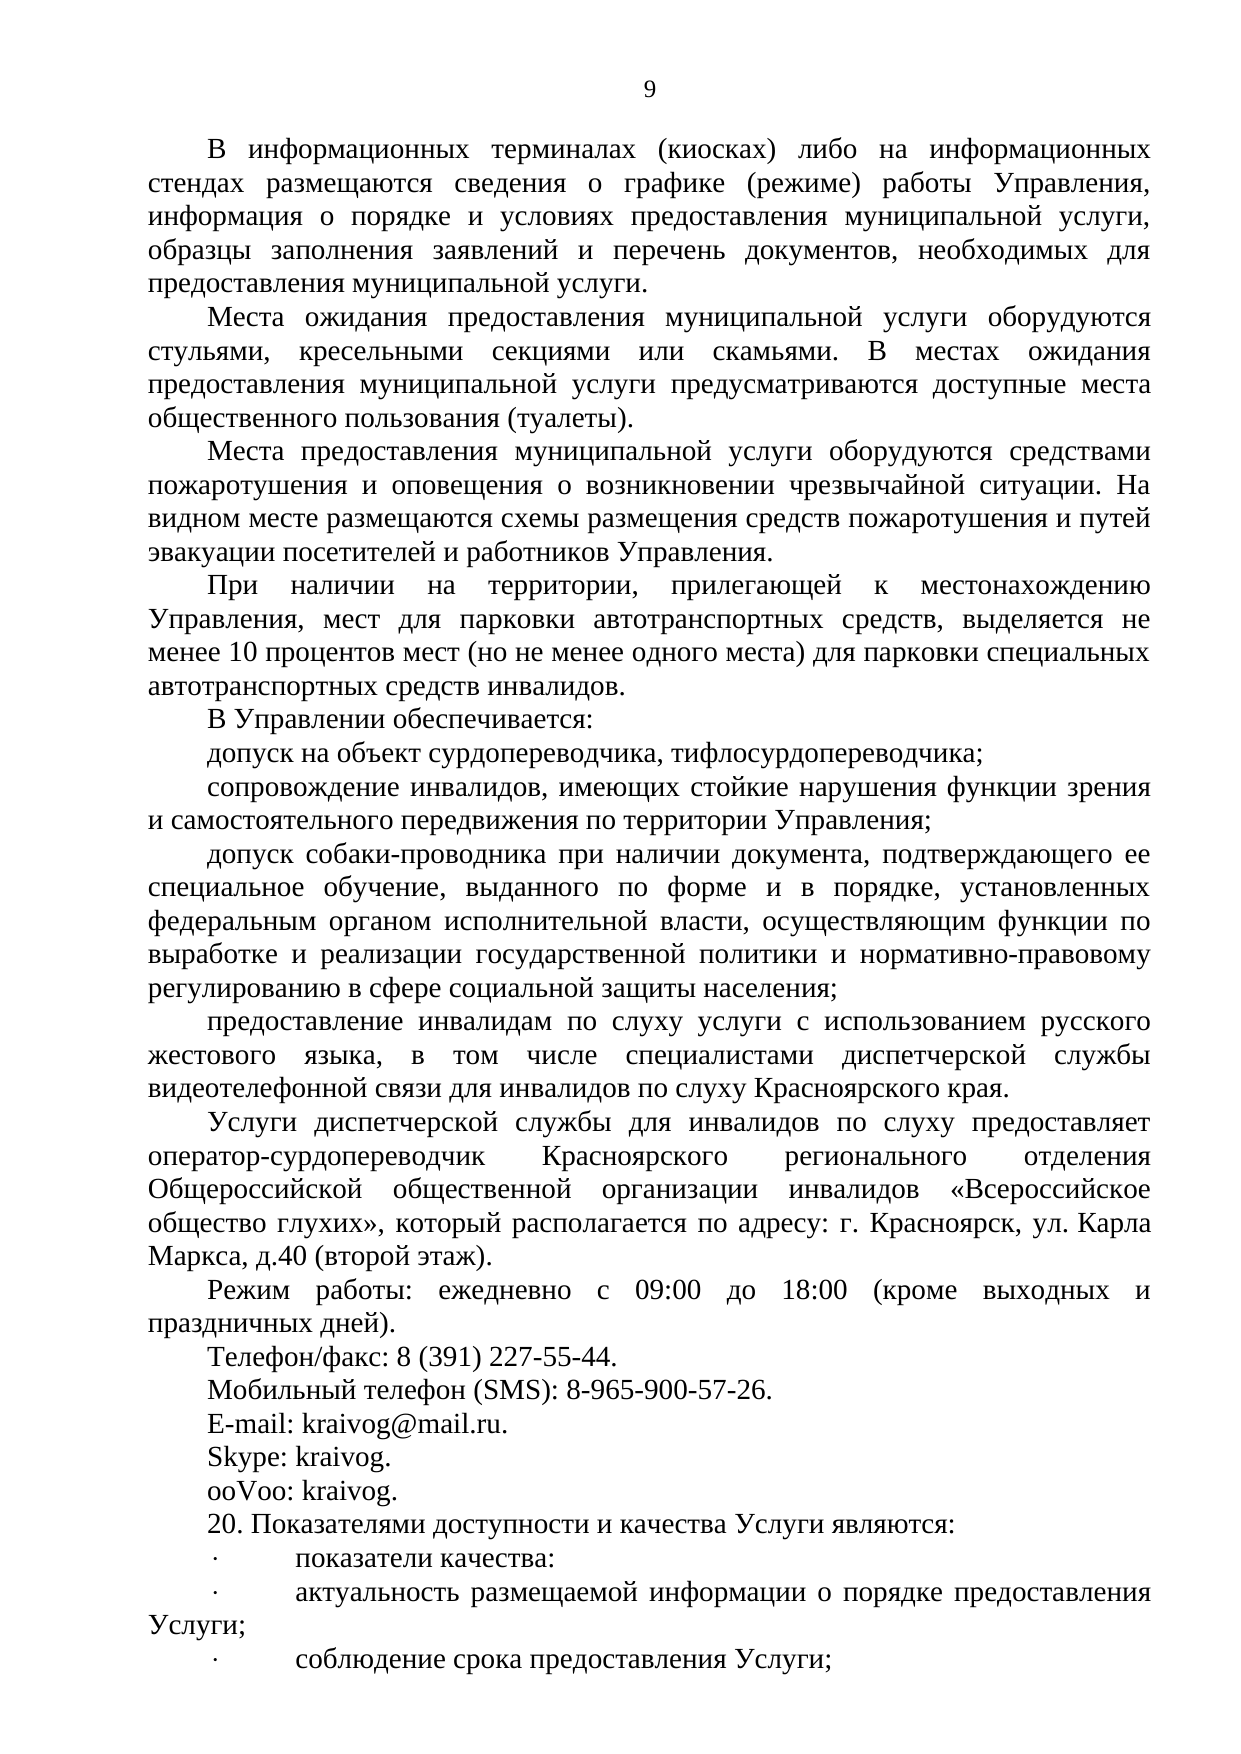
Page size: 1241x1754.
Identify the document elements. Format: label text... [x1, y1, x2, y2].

text Услуги диспетчерской службы для инвалидов по слуху предоставляет оператор-сурдопереводчик Красноярского регионального отделения Общероссийской общественной организации инвалидов «Всероссийское общество глухих», который располагается по адресу: г. Красноярск, ул. Карла Маркса, д.40 (второй этаж). [148, 1104, 1152, 1272]
text ooVoo: kraivog. [148, 1473, 1152, 1507]
text допуск собаки-проводника при наличии документа, подтверждающего ее специальное обучение, выданного по форме и в порядке, установленных федеральным органом исполнительной власти, осуществляющим функции по выработке и реализации государственной политики и нормативно-правовому регулированию в сфере социальной защиты населения; [148, 836, 1152, 1003]
text сопровождение инвалидов, имеющих стойкие нарушения функции зрения и самостоятельного передвижения по территории Управления; [148, 769, 1152, 836]
text Места ожидания предоставления муниципальной услуги оборудуются стульями, кресельными секциями или скамьями. В местах ожидания предоставления муниципальной услуги предусматриваются доступные места общественного пользования (туалеты). [148, 299, 1152, 433]
list показатели качества: [148, 1540, 1152, 1574]
text Skype: kraivog. [148, 1439, 1152, 1473]
list актуальность размещаемой информации о порядке предоставления Услуги; [148, 1574, 1152, 1641]
text предоставление инвалидам по слуху услуги с использованием русского жестового языка, в том числе специалистами диспетчерской службы видеотелефонной связи для инвалидов по слуху Красноярского края. [148, 1003, 1152, 1104]
text В Управлении обеспечивается: [148, 702, 1152, 735]
text 20. Показателями доступности и качества Услуги являются: [148, 1507, 1152, 1540]
text Режим работы: ежедневно с 09:00 до 18:00 (кроме выходных и праздничных дней). [148, 1272, 1152, 1339]
text E-mail: kraivog@mail.ru. [148, 1406, 1152, 1439]
text Места предоставления муниципальной услуги оборудуются средствами пожаротушения и оповещения о возникновении чрезвычайной ситуации. На видном месте размещаются схемы размещения средств пожаротушения и путей эвакуации посетителей и работников Управления. [148, 433, 1152, 567]
text Мобильный телефон (SMS): 8-965-900-57-26. [148, 1372, 1152, 1406]
text При наличии на территории, прилегающей к местонахождению Управления, мест для парковки автотранспортных средств, выделяется не менее 10 процентов мест (но не менее одного места) для парковки специальных автотранспортных средств инвалидов. [148, 567, 1152, 702]
text допуск на объект сурдопереводчика, тифлосурдопереводчика; [148, 735, 1152, 769]
text Телефон/факс: 8 (391) 227-55-44. [148, 1339, 1152, 1372]
list соблюдение срока предоставления Услуги; [148, 1641, 1152, 1674]
text В информационных терминалах (киосках) либо на информационных стендах размещаются сведения о графике (режиме) работы Управления, информация о порядке и условиях предоставления муниципальной услуги, образцы заполнения заявлений и перечень документов, необходимых для предоставления муниципальной услуги. [148, 131, 1152, 299]
